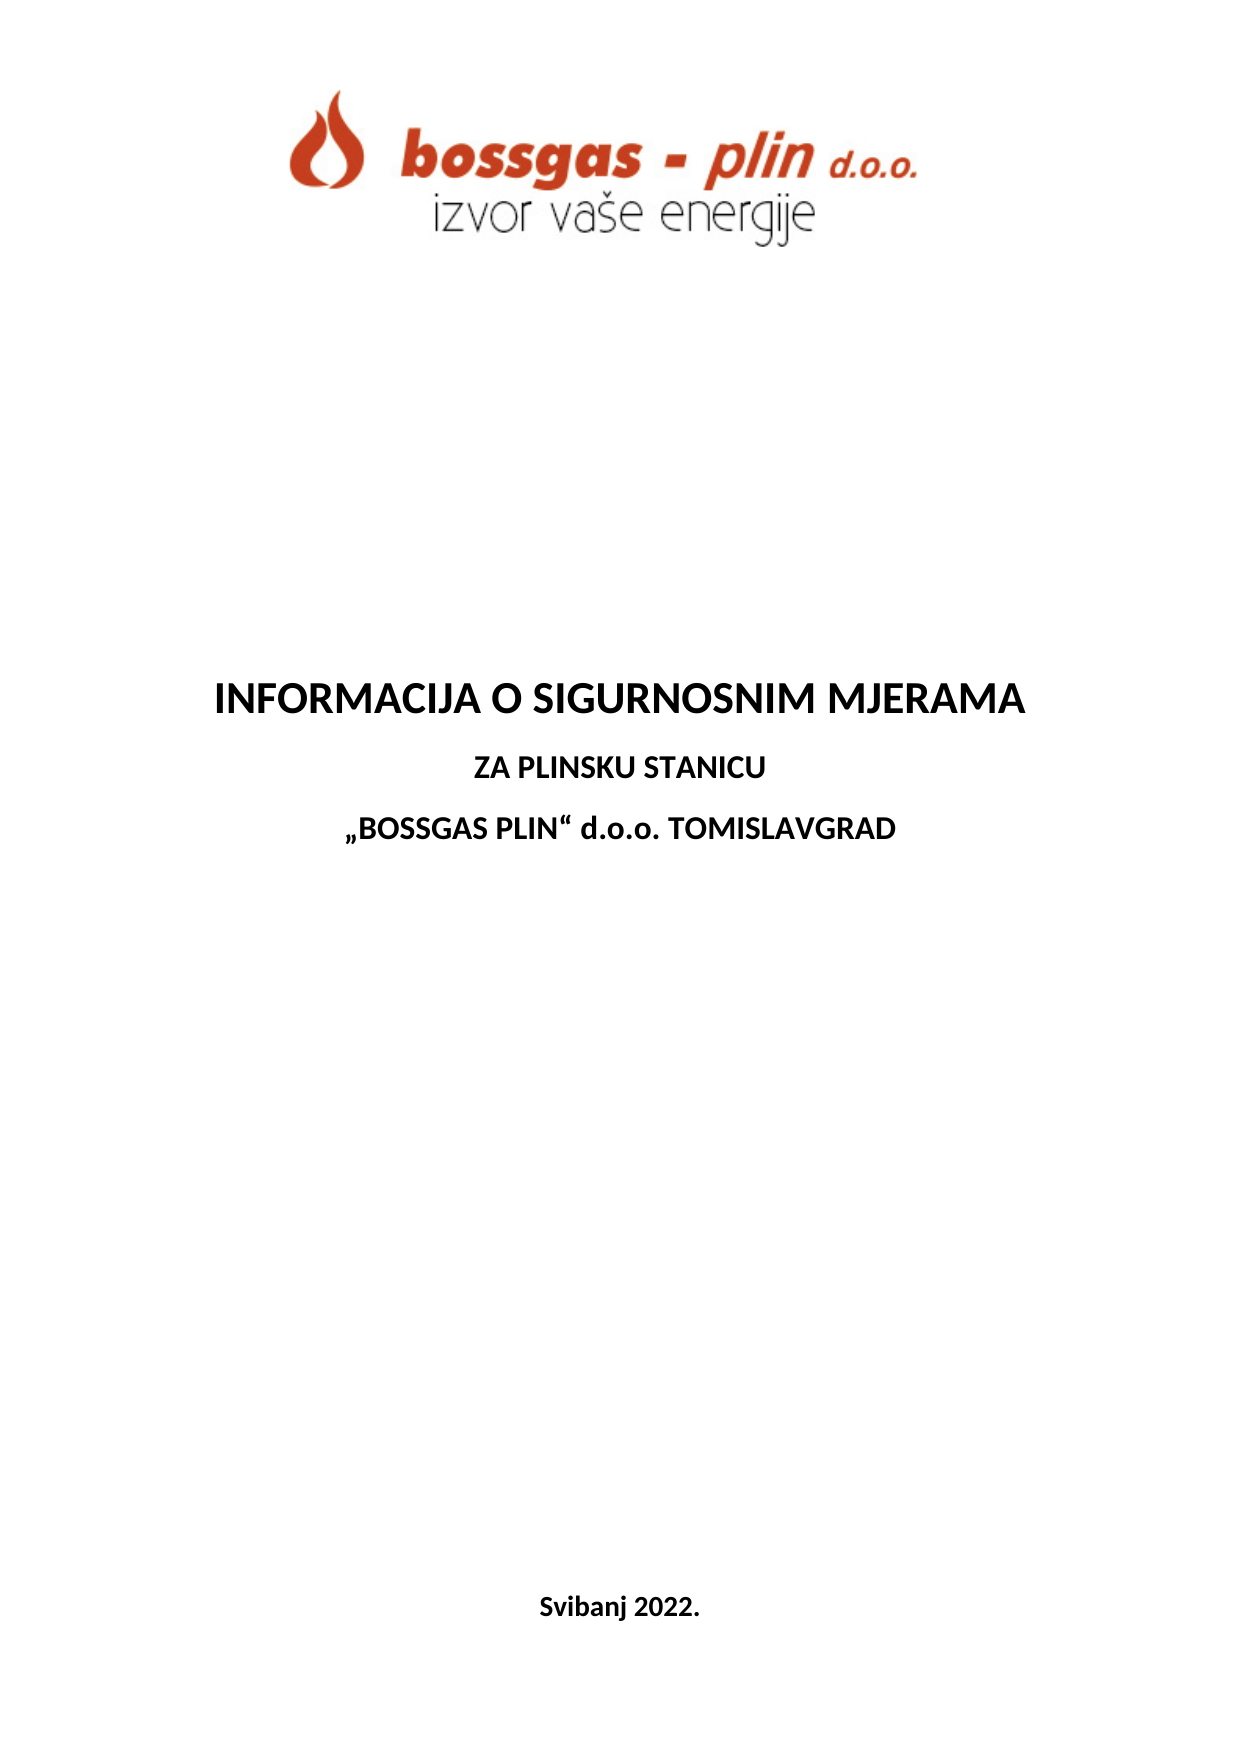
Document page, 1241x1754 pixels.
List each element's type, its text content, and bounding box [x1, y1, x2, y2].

text „BOSSGAS PLIN“ d.o.o. TOMISLAVGRAD [148, 807, 1093, 847]
picture [259, 73, 981, 294]
text INFORMACIJA O SIGURNOSNIM MJERAMA [148, 669, 1093, 725]
text ZA PLINSKU STANICU [148, 746, 1093, 787]
